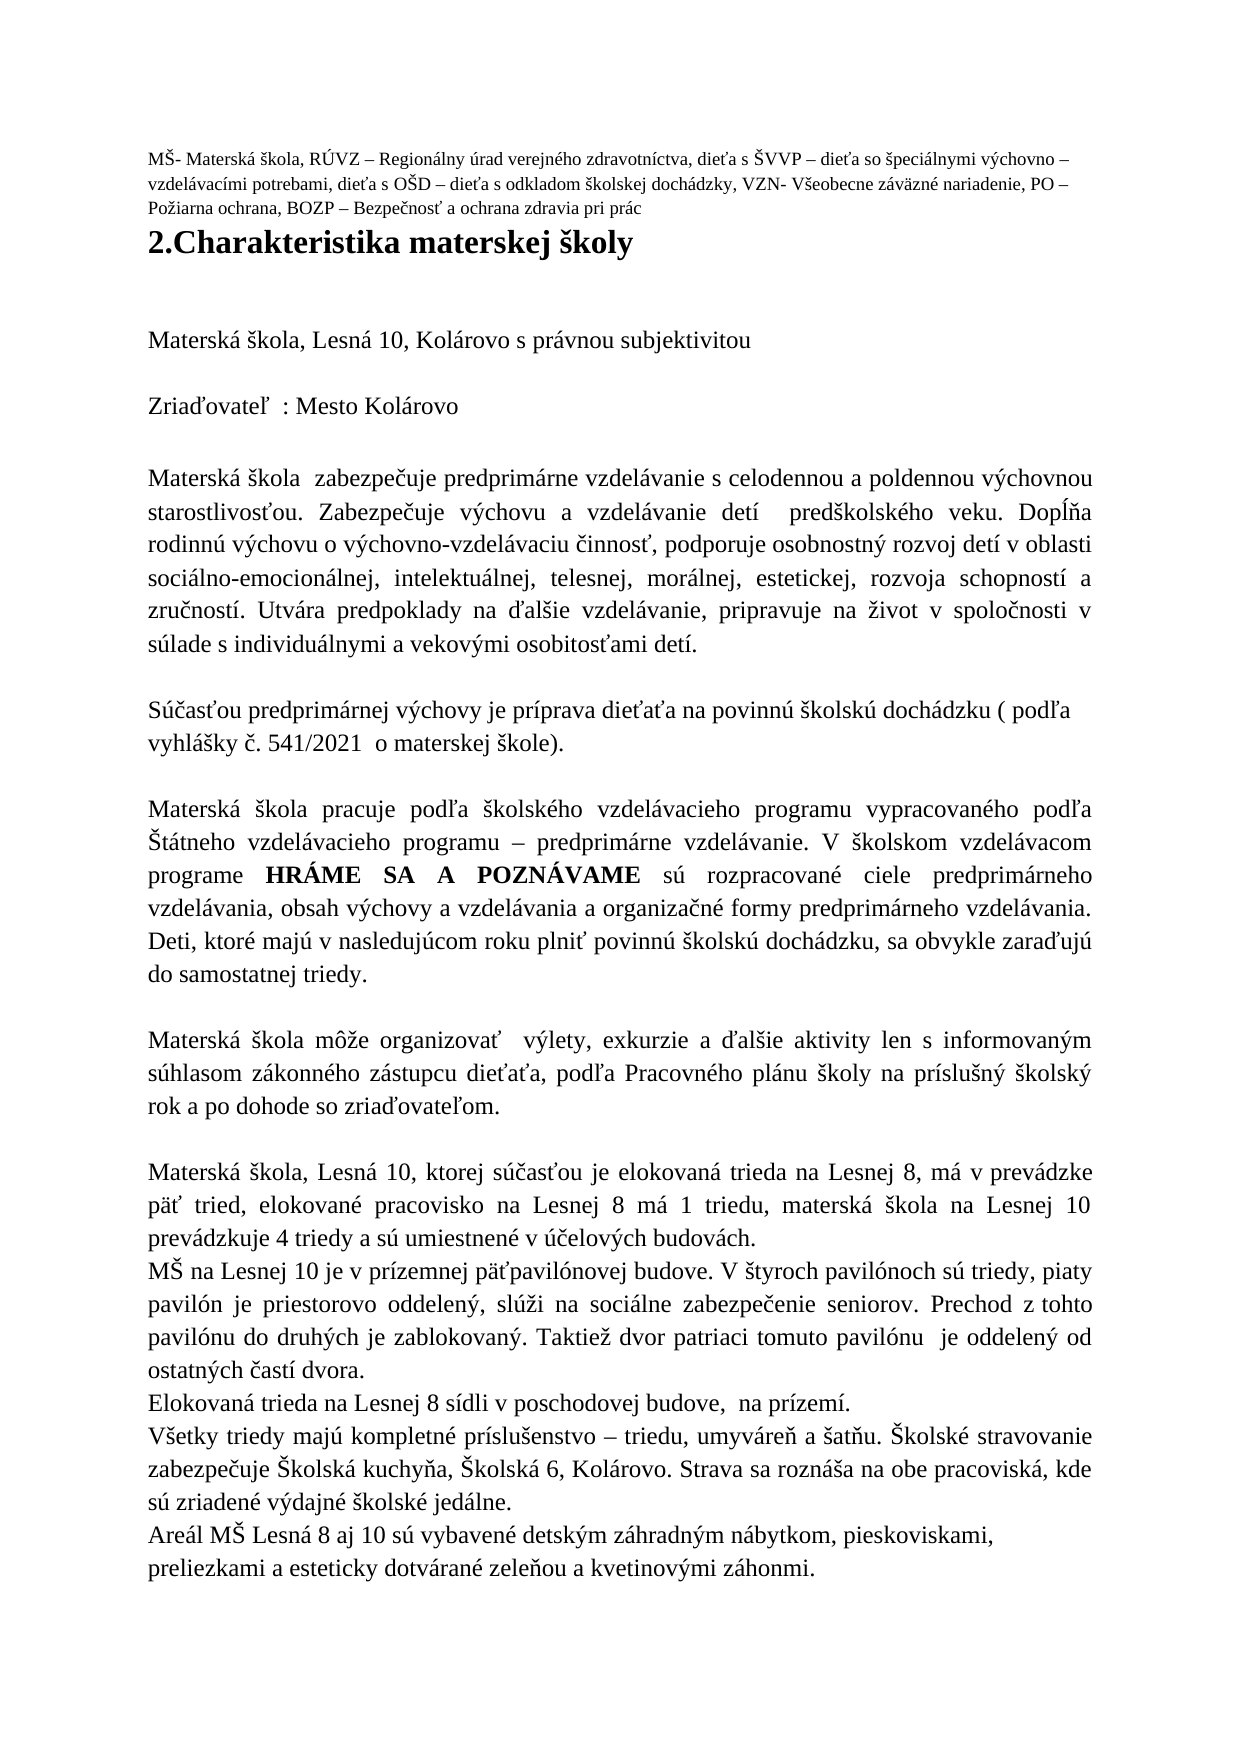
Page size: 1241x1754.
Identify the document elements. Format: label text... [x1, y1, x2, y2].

text MŠ na Lesnej 10 je v prízemnej päťpavilónovej budove. V štyroch pavilónoch sú triedy, piaty pavilón je priestorovo oddelený, slúži na sociálne zabezpečenie seniorov. Prechod z tohto pavilónu do druhých je zablokovaný. Taktiež dvor patriaci tomuto pavilónu je oddelený od ostatných častí dvora. [148, 1256, 1093, 1384]
text Elokovaná trieda na Lesnej 8 sídli v poschodovej budove, na prízemí. [148, 1388, 1093, 1417]
text Materská škola zabezpečuje predprimárne vzdelávanie s celodennou a poldennou výchovnou starostlivosťou. Zabezpečuje výchovu a vzdelávanie detí predškolského veku. Dopĺňa rodinnú výchovu o výchovno-vzdelávaciu činnosť, podporuje osobnostný rozvoj detí v oblasti sociálno-emocionálnej, intelektuálnej, telesnej, morálnej, estetickej, rozvoja schopností a zručností. Utvára predpoklady na ďalšie vzdelávanie, pripravuje na život v spoločnosti v súlade s individuálnymi a vekovými osobitosťami detí. [148, 463, 1093, 657]
text Všetky triedy majú kompletné príslušenstvo – triedu, umyváreň a šatňu. Školské stravovanie zabezpečuje Školská kuchyňa, Školská 6, Kolárovo. Strava sa roznáša na obe pracoviská, kde sú zriadené výdajné školské jedálne. [148, 1421, 1093, 1516]
text Materská škola, Lesná 10, ktorej súčasťou je elokovaná trieda na Lesnej 8, má v prevádzke päť tried, elokované pracovisko na Lesnej 8 má 1 triedu, materská škola na Lesnej 10 prevádzkuje 4 triedy a sú umiestnené v účelových budovách. [148, 1157, 1093, 1252]
text Zriaďovateľ : Mesto Kolárovo [148, 391, 1093, 420]
text Súčasťou predprimárnej výchovy je príprava dieťaťa na povinnú školskú dochádzku ( podľa vyhlášky č. 541/2021 o materskej škole). [148, 695, 1093, 756]
text 2.Charakteristika materskej školy [148, 222, 1093, 260]
text Materská škola pracuje podľa školského vzdelávacieho programu vypracovaného podľa Štátneho vzdelávacieho programu – predprimárne vzdelávanie. V školskom vzdelávacom programe HRÁME SA A POZNÁVAME sú rozpracované ciele predprimárneho vzdelávania, obsah výchovy a vzdelávania a organizačné formy predprimárneho vzdelávania. Deti, ktoré majú v nasledujúcom roku plniť povinnú školskú dochádzku, sa obvykle zaraďujú do samostatnej triedy. [148, 794, 1093, 988]
text Areál MŠ Lesná 8 aj 10 sú vybavené detským záhradným nábytkom, pieskoviskami, preliezkami a esteticky dotvárané zeleňou a kvetinovými záhonmi. [148, 1520, 1093, 1582]
text Materská škola môže organizovať výlety, exkurzie a ďalšie aktivity len s informovaným súhlasom zákonného zástupcu dieťaťa, podľa Pracovného plánu školy na príslušný školský rok a po dohode so zriaďovateľom. [148, 1025, 1093, 1120]
text MŠ- Materská škola, RÚVZ – Regionálny úrad verejného zdravotníctva, dieťa s ŠVVP – dieťa so špeciálnymi výchovno – vzdelávacími potrebami, dieťa s OŠD – dieťa s odkladom školskej dochádzky, VZN- Všeobecne záväzné nariadenie, PO – Požiarna ochrana, BOZP – Bezpečnosť a ochrana zdravia pri prác [148, 148, 1093, 219]
text Materská škola, Lesná 10, Kolárovo s právnou subjektivitou [148, 325, 1093, 354]
